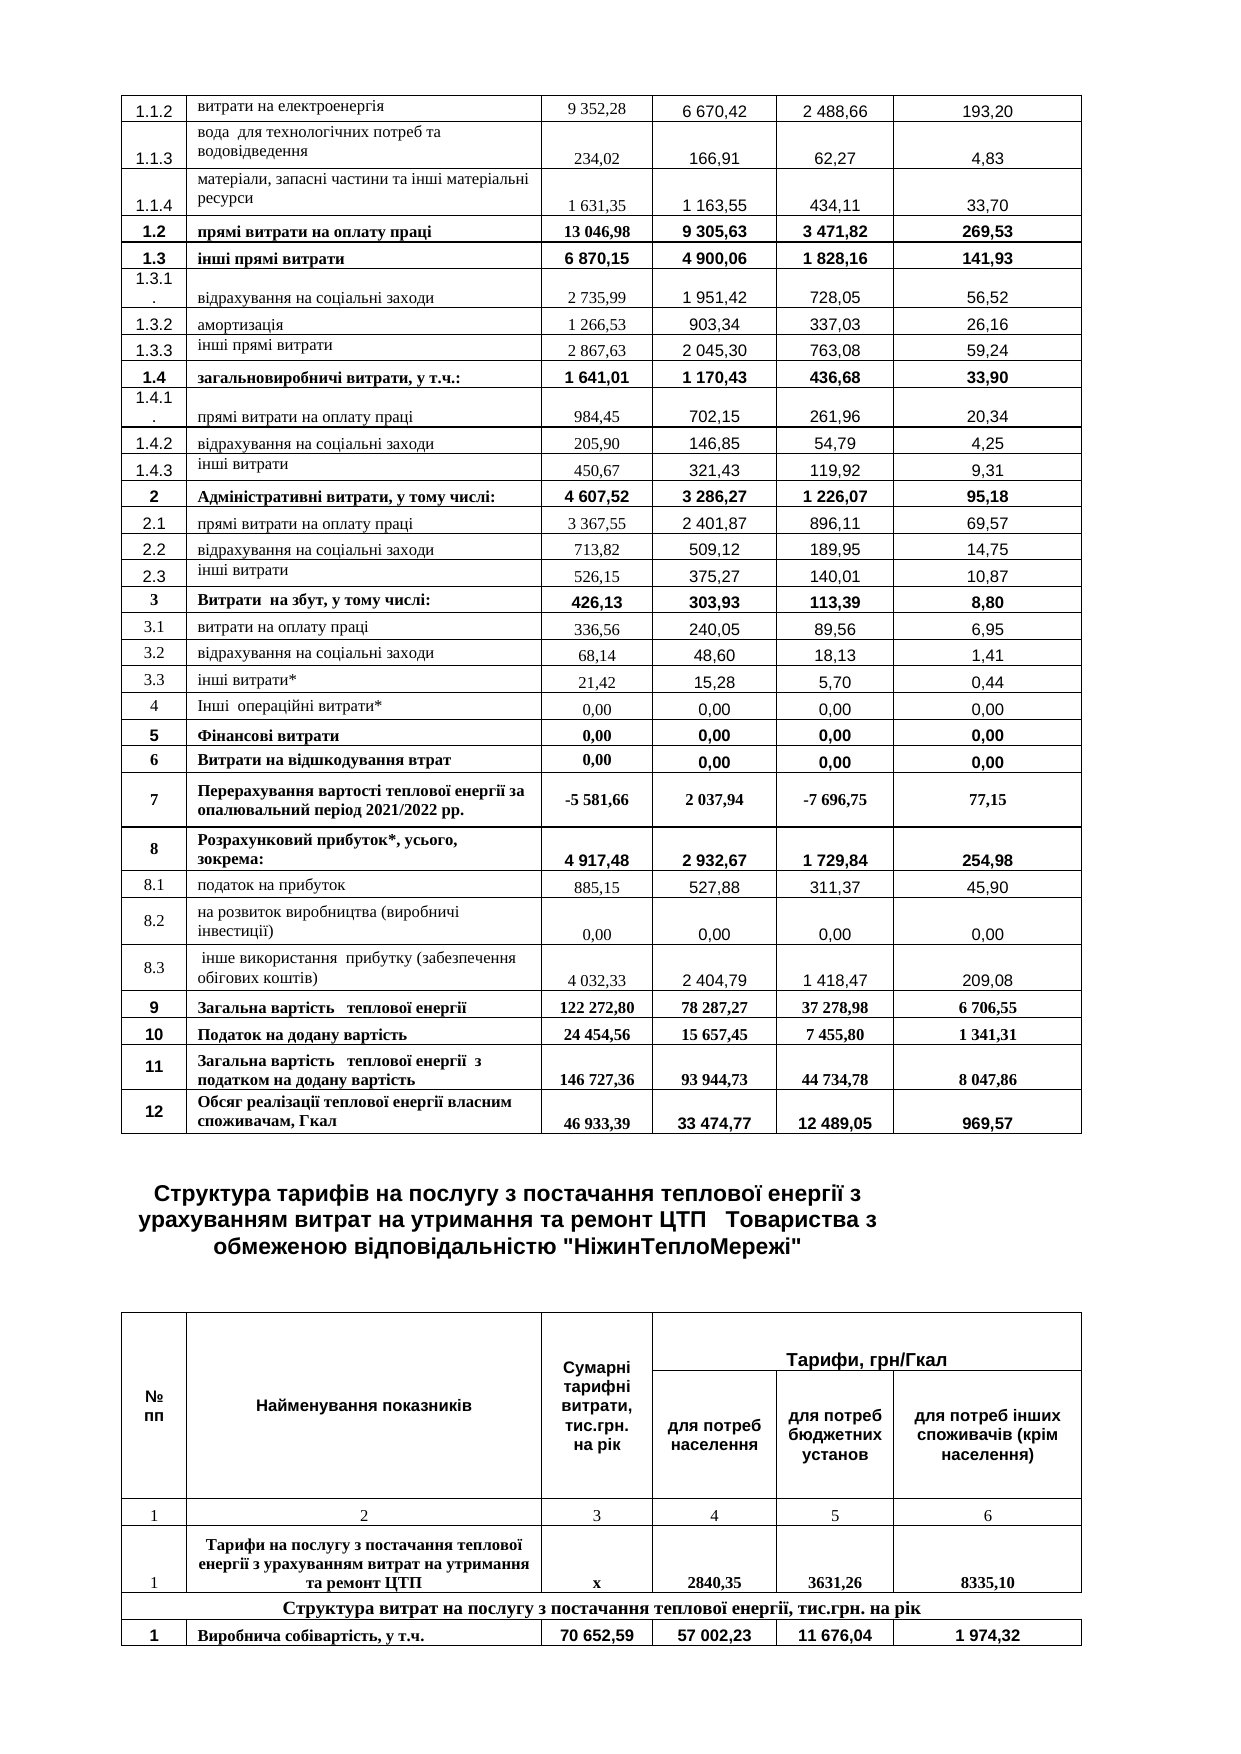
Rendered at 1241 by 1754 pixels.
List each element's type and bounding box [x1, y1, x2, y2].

table_header [111, 95, 1240, 1646]
